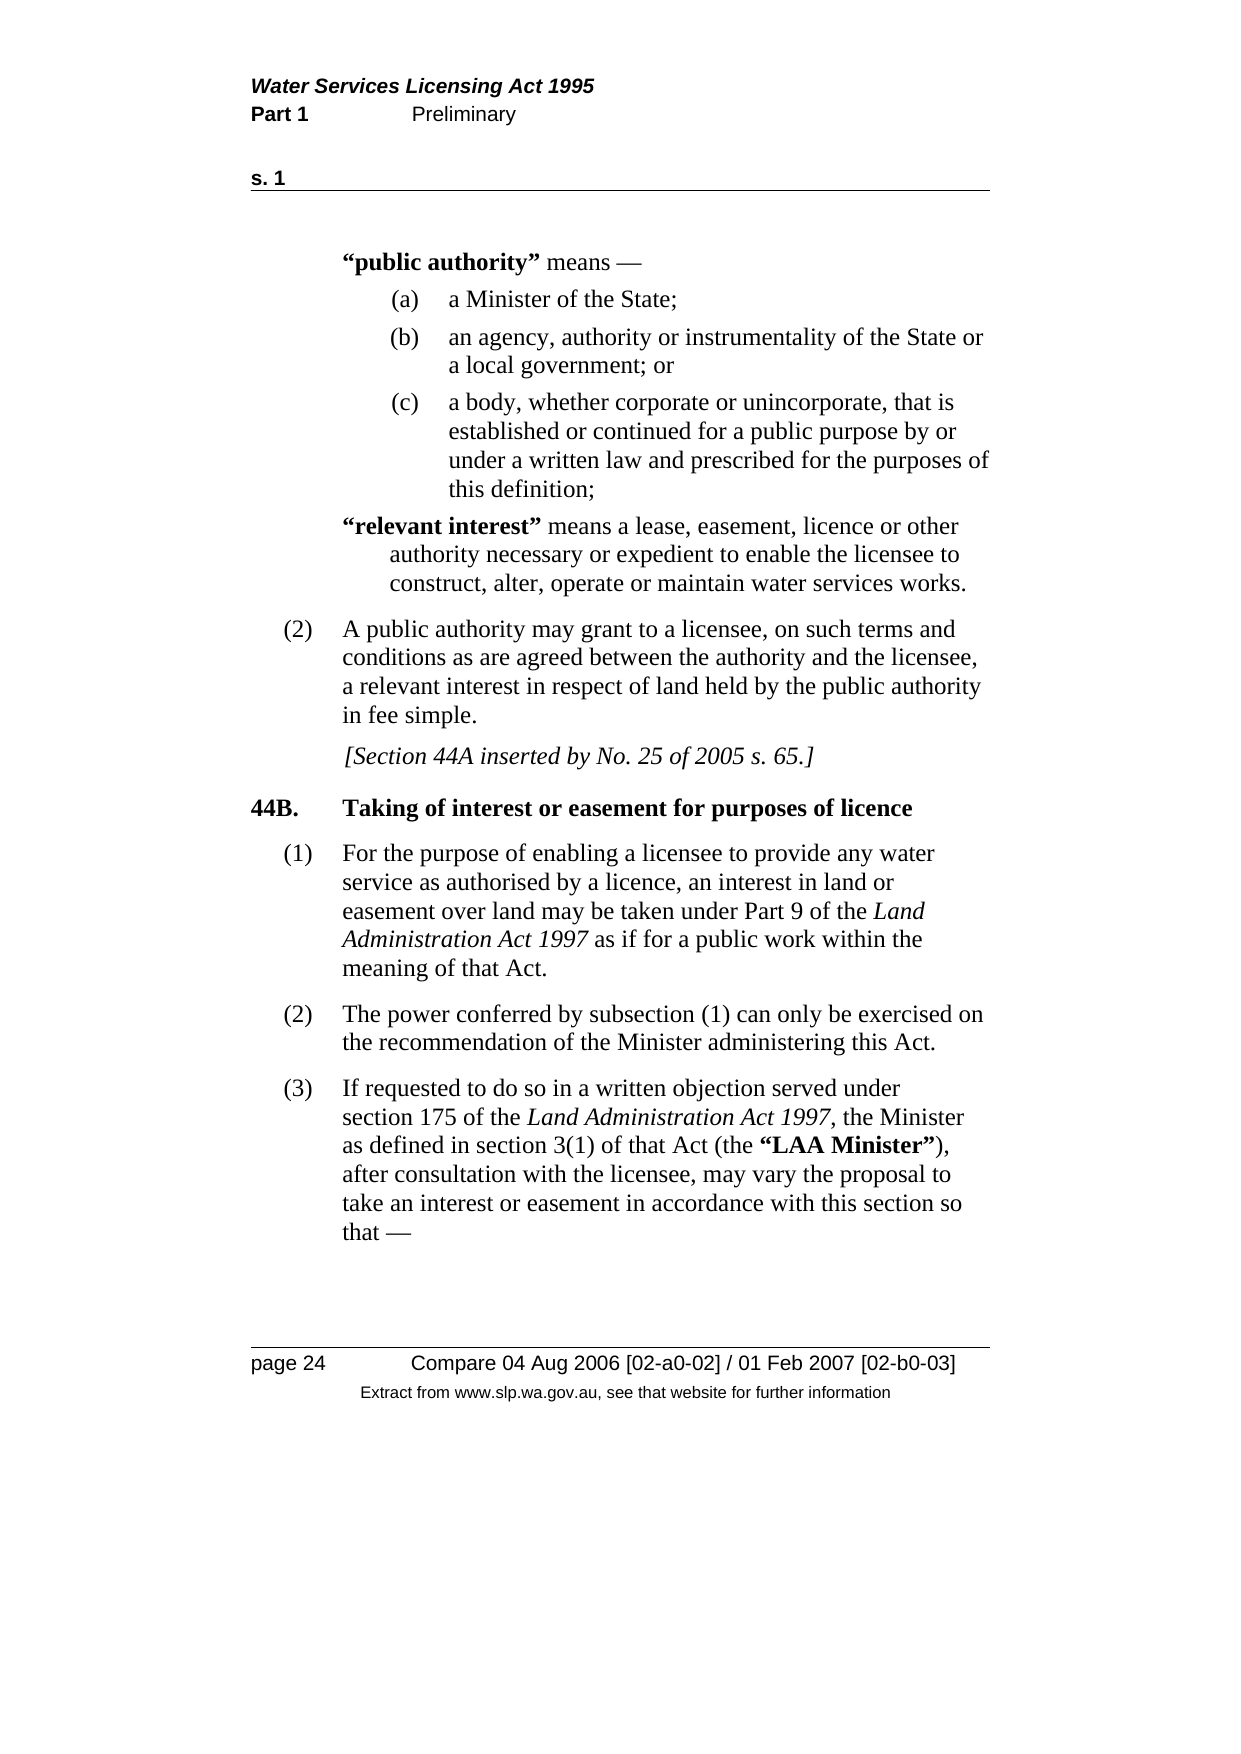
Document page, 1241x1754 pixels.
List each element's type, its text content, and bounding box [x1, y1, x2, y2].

text “relevant interest” means a lease, easement, licence or other authority necessary or expedient to enable the licensee to construct, alter, operate or maintain water services works. [251, 511, 990, 597]
text (3) If requested to do so in a written objection served under section 175 of the Land Administration Act 1997, the Minister as defined in section 3(1) of that Act (the “LAA Minister”), after consultation with the licensee, may vary the proposal to take an interest or easement in accordance with this section so that — [251, 1073, 990, 1245]
text (2) A public authority may grant to a licensee, on such terms and conditions as are agreed between the authority and the licensee, a relevant interest in respect of land held by the public authority in fee simple. [251, 614, 990, 729]
text (c) a body, whether corporate or unincorporate, that is established or continued for a public purpose by or under a written law and prescribed for the purposes of this definition; [251, 387, 990, 502]
subtitle 44B. Taking of interest or easement for purposes of licence [251, 793, 990, 822]
text (b) an agency, authority or instrumentality of the State or a local government; or [251, 322, 990, 379]
text (2) The power conferred by subsection (1) can only be exercised on the recommendation of the Minister administering this Act. [251, 999, 990, 1056]
text “public authority” means — [251, 247, 990, 276]
text (a) a Minister of the State; [251, 284, 990, 313]
text (1) For the purpose of enabling a licensee to provide any water service as authorised by a licence, an interest in land or easement over land may be taken under Part 9 of the Land Administration Act 1997 as if for a public work within the meaning of that Act. [251, 838, 990, 982]
text [Section 44A inserted by No. 25 of 2005 s. 65.] [251, 741, 990, 770]
